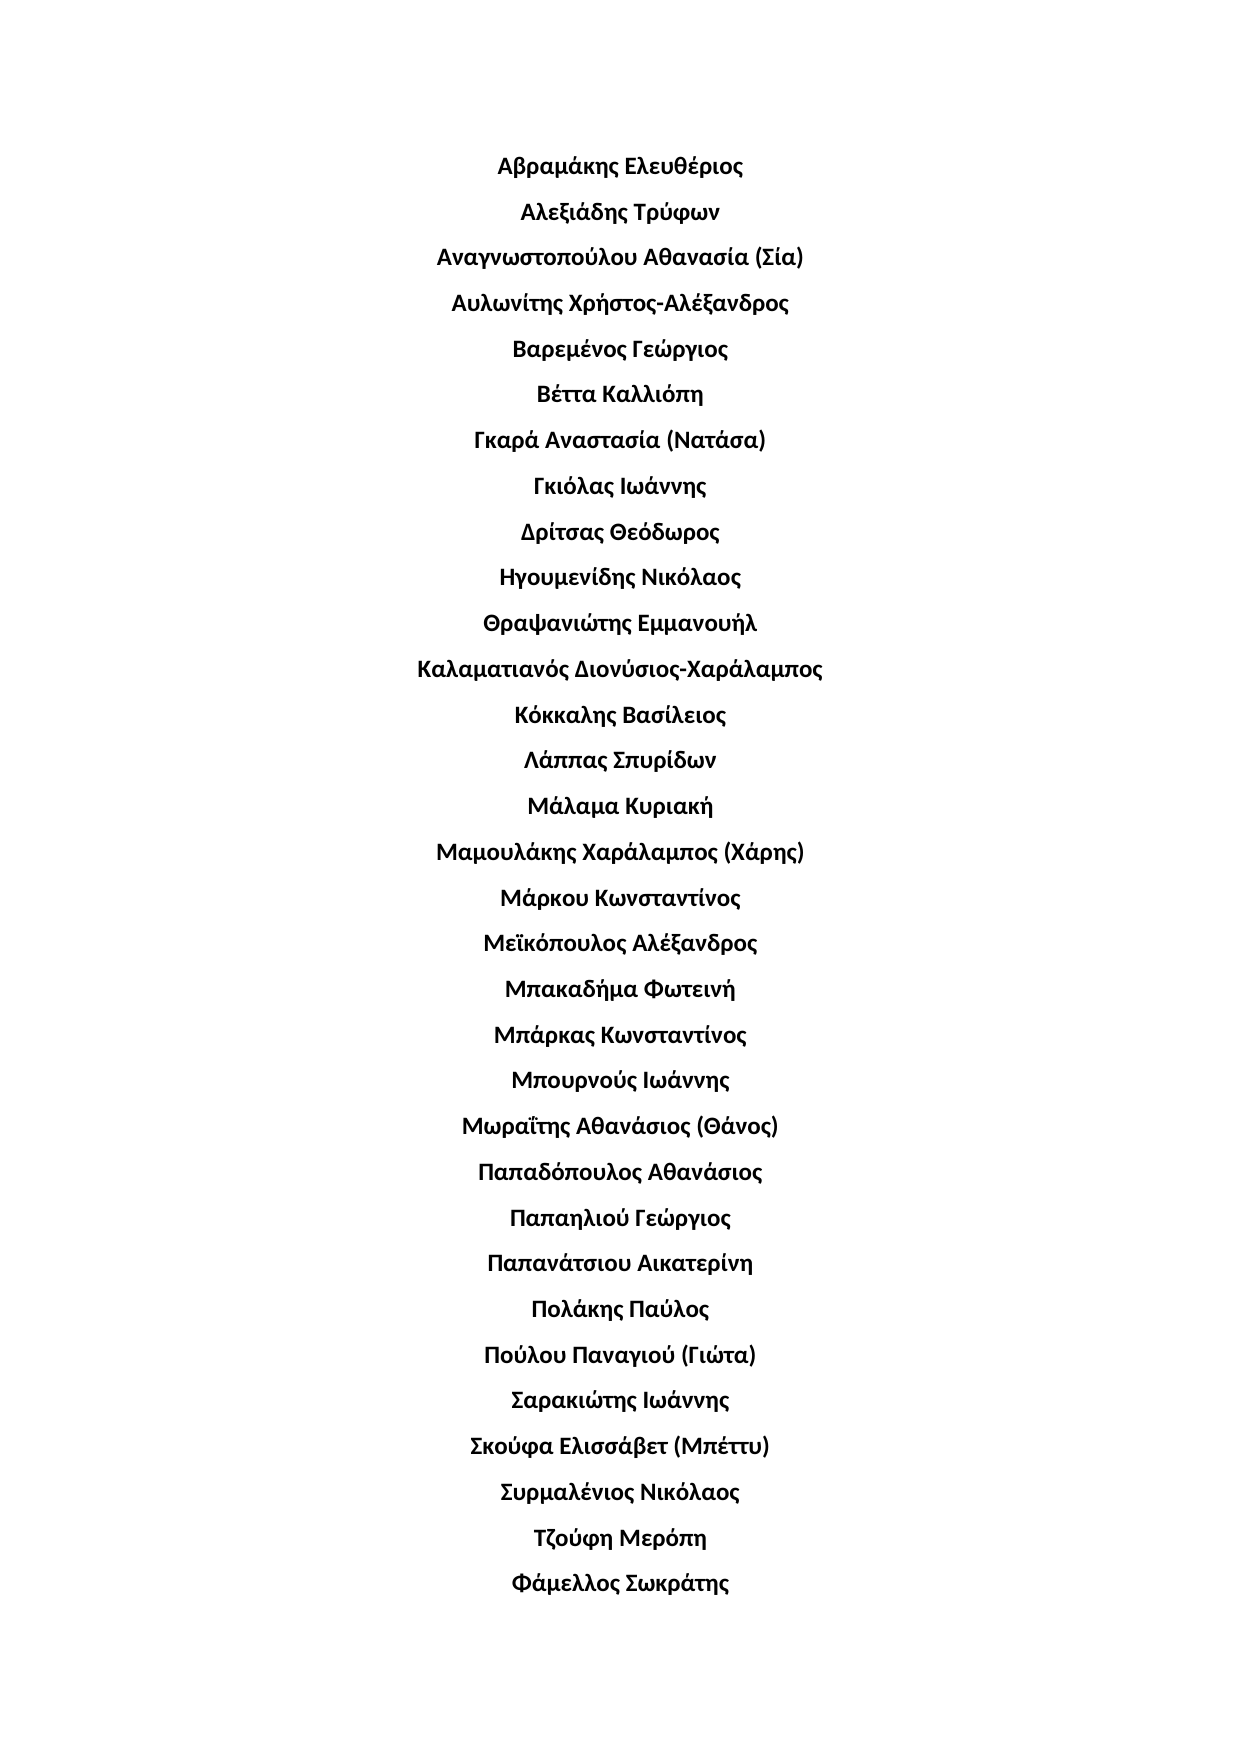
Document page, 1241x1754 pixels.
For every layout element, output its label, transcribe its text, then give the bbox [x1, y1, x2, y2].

text Γκιόλας Ιωάννης [150, 470, 1090, 501]
text Μάρκου Κωνσταντίνος [150, 882, 1090, 912]
text Πολάκης Παύλος [150, 1293, 1090, 1324]
text Αβραμάκης Ελευθέριος [150, 150, 1090, 181]
text Βέττα Καλλιόπη [150, 379, 1090, 409]
text Ηγουμενίδης Νικόλαος [150, 562, 1090, 592]
text Σαρακιώτης Ιωάννης [150, 1385, 1090, 1415]
text Πούλου Παναγιού (Γιώτα) [150, 1339, 1090, 1369]
text Μαμουλάκης Χαράλαμπος (Χάρης) [150, 836, 1090, 866]
text Μωραΐτης Αθανάσιος (Θάνος) [150, 1110, 1090, 1141]
text Παπανάτσιου Αικατερίνη [150, 1247, 1090, 1278]
text Μπουρνούς Ιωάννης [150, 1064, 1090, 1095]
text Παπαδόπουλος Αθανάσιος [150, 1156, 1090, 1187]
text Παπαηλιού Γεώργιος [150, 1202, 1090, 1232]
text Μάλαμα Κυριακή [150, 790, 1090, 821]
text Συρμαλένιος Νικόλαος [150, 1476, 1090, 1507]
text Μπακαδήμα Φωτεινή [150, 973, 1090, 1004]
text Φάμελλος Σωκράτης [150, 1568, 1090, 1598]
text Καλαματιανός Διονύσιος-Χαράλαμπος [150, 653, 1090, 683]
text Σκούφα Ελισσάβετ (Μπέττυ) [150, 1430, 1090, 1461]
text Βαρεμένος Γεώργιος [150, 333, 1090, 363]
text Τζούφη Μερόπη [150, 1522, 1090, 1552]
text Λάππας Σπυρίδων [150, 744, 1090, 775]
text Μεϊκόπουλος Αλέξανδρος [150, 927, 1090, 958]
text Μπάρκας Κωνσταντίνος [150, 1019, 1090, 1049]
text Αυλωνίτης Χρήστος-Αλέξανδρος [150, 287, 1090, 318]
text Θραψανιώτης Εμμανουήλ [150, 607, 1090, 638]
text Αναγνωστοπούλου Αθανασία (Σία) [150, 241, 1090, 272]
text Γκαρά Αναστασία (Νατάσα) [150, 424, 1090, 455]
text Αλεξιάδης Τρύφων [150, 196, 1090, 226]
text Κόκκαλης Βασίλειος [150, 699, 1090, 729]
text Δρίτσας Θεόδωρος [150, 516, 1090, 546]
